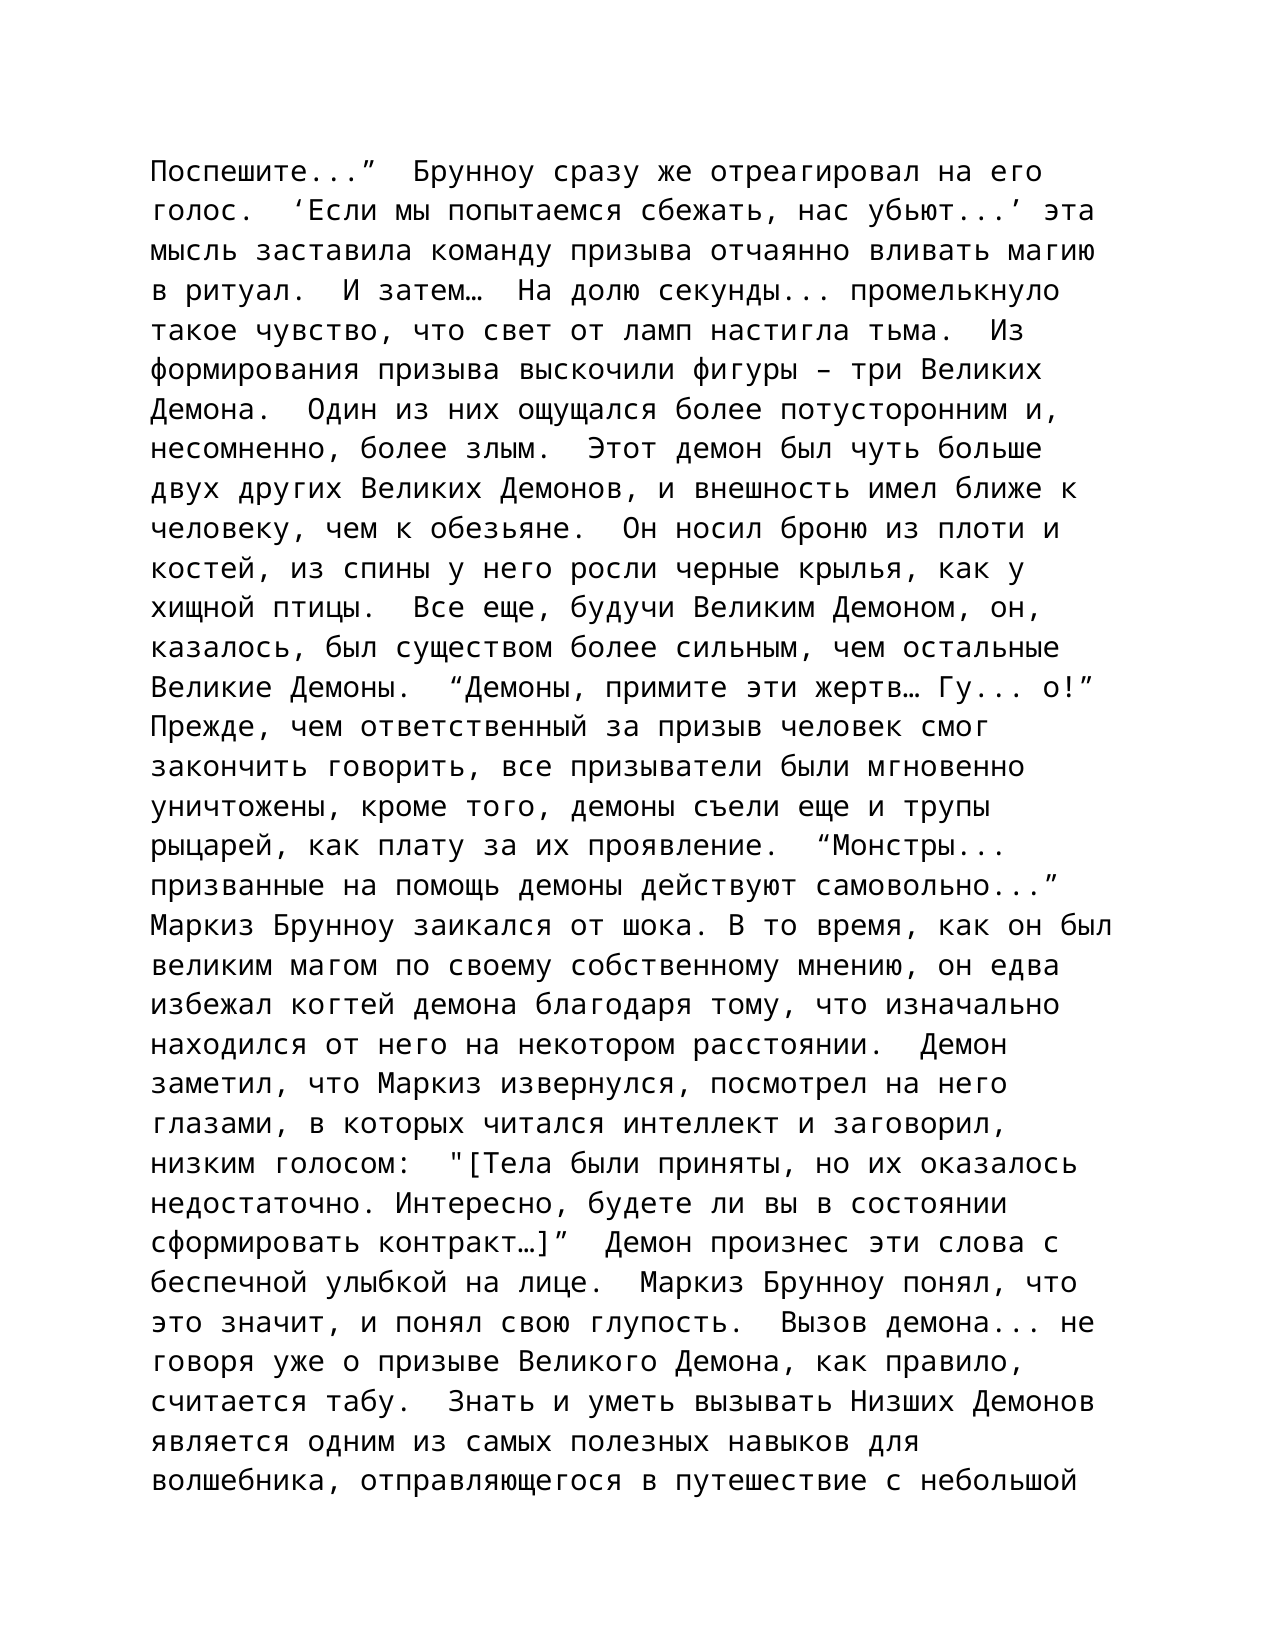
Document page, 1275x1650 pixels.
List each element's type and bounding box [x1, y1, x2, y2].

text [150, 150, 1125, 1499]
